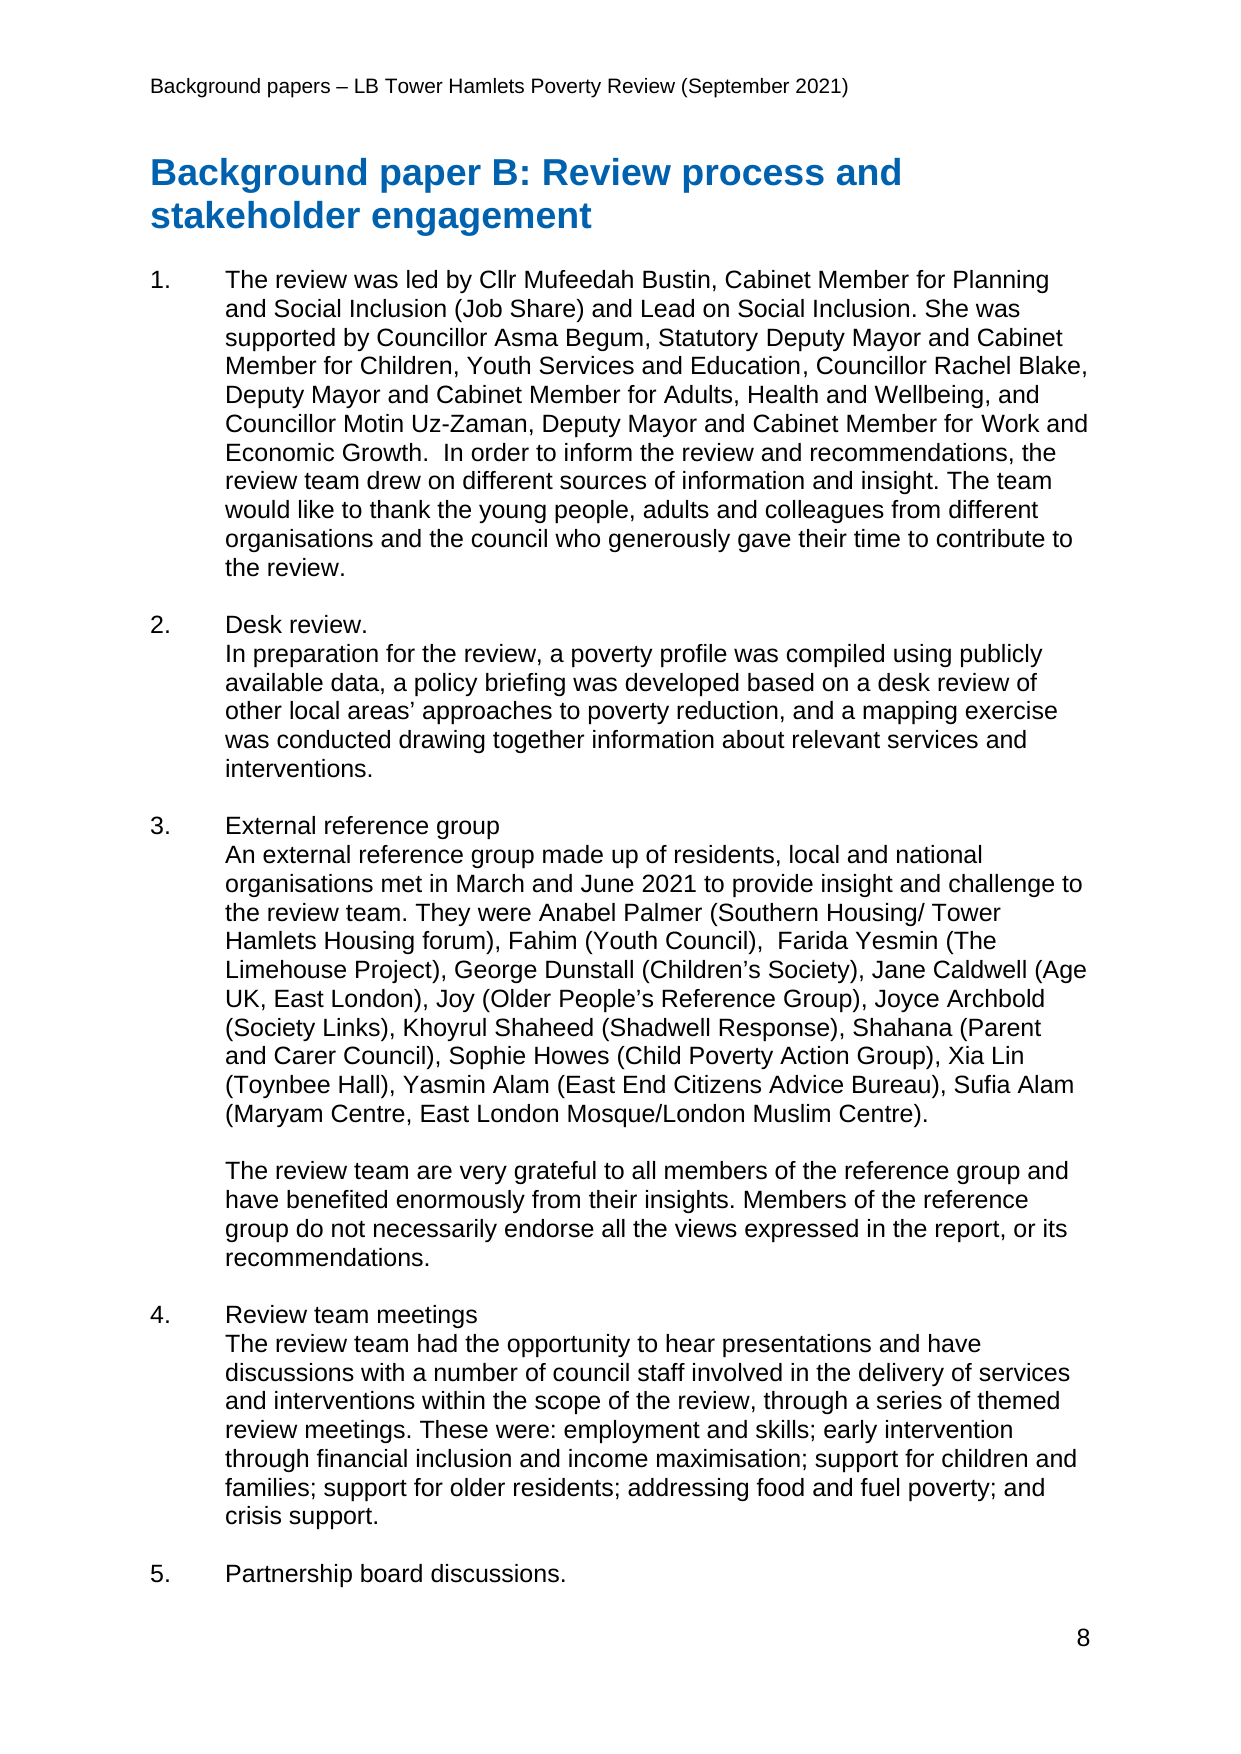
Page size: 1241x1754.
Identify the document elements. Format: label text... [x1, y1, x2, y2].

text The review team are very grateful to all members of the reference group and have benefited enormously from their insights. Members of the reference group do not necessarily endorse all the views expressed in the report, or its recommendations. [225, 1156, 1090, 1271]
text The review team had the opportunity to hear presentations and have discussions with a number of council staff involved in the delivery of services and interventions within the scope of the review, through a series of themed review meetings. These were: employment and skills; early intervention through financial inclusion and income maximisation; support for children and families; support for older residents; addressing food and fuel poverty; and crisis support. [150, 1329, 1090, 1530]
text In preparation for the review, a poverty profile was compiled using publicly available data, a policy briefing was developed based on a desk review of other local areas’ approaches to poverty reduction, and a mapping exercise was conducted drawing together information about relevant services and interventions. [150, 639, 1090, 782]
text 5. Partnership board discussions. [150, 1559, 1090, 1587]
text 3. External reference group [150, 811, 1090, 840]
text 2. Desk review. [150, 610, 1090, 639]
text 1. The review was led by Cllr Mufeedah Bustin, Cabinet Member for Planning and Social Inclusion (Job Share) and Lead on Social Inclusion. She was supported by Councillor Asma Begum, Statutory Deputy Mayor and Cabinet Member for Children, Youth Services and Education, Councillor Rachel Blake, Deputy Mayor and Cabinet Member for Adults, Health and Wellbeing, and Councillor Motin Uz-Zaman, Deputy Mayor and Cabinet Member for Work and Economic Growth. In order to inform the review and recommendations, the review team drew on different sources of information and insight. The team would like to thank the young people, adults and colleagues from different organisations and the council who generously gave their time to contribute to the review. [150, 265, 1090, 581]
subtitle Background paper B: Review process and stakeholder engagement [150, 150, 1090, 236]
text An external reference group made up of residents, local and national organisations met in March and June 2021 to provide insight and challenge to the review team. They were Anabel Palmer (Southern Housing/ Tower Hamlets Housing forum), Fahim (Youth Council), Farida Yesmin (The Limehouse Project), George Dunstall (Children’s Society), Jane Caldwell (Age UK, East London), Joy (Older People’s Reference Group), Joyce Archbold (Society Links), Khoyrul Shaheed (Shadwell Response), Shahana (Parent and Carer Council), Sophie Howes (Child Poverty Action Group), Xia Lin (Toynbee Hall), Yasmin Alam (East End Citizens Advice Bureau), Sufia Alam (Maryam Centre, East London Mosque/London Muslim Centre). [225, 840, 1090, 1127]
text 4. Review team meetings [150, 1300, 1090, 1329]
